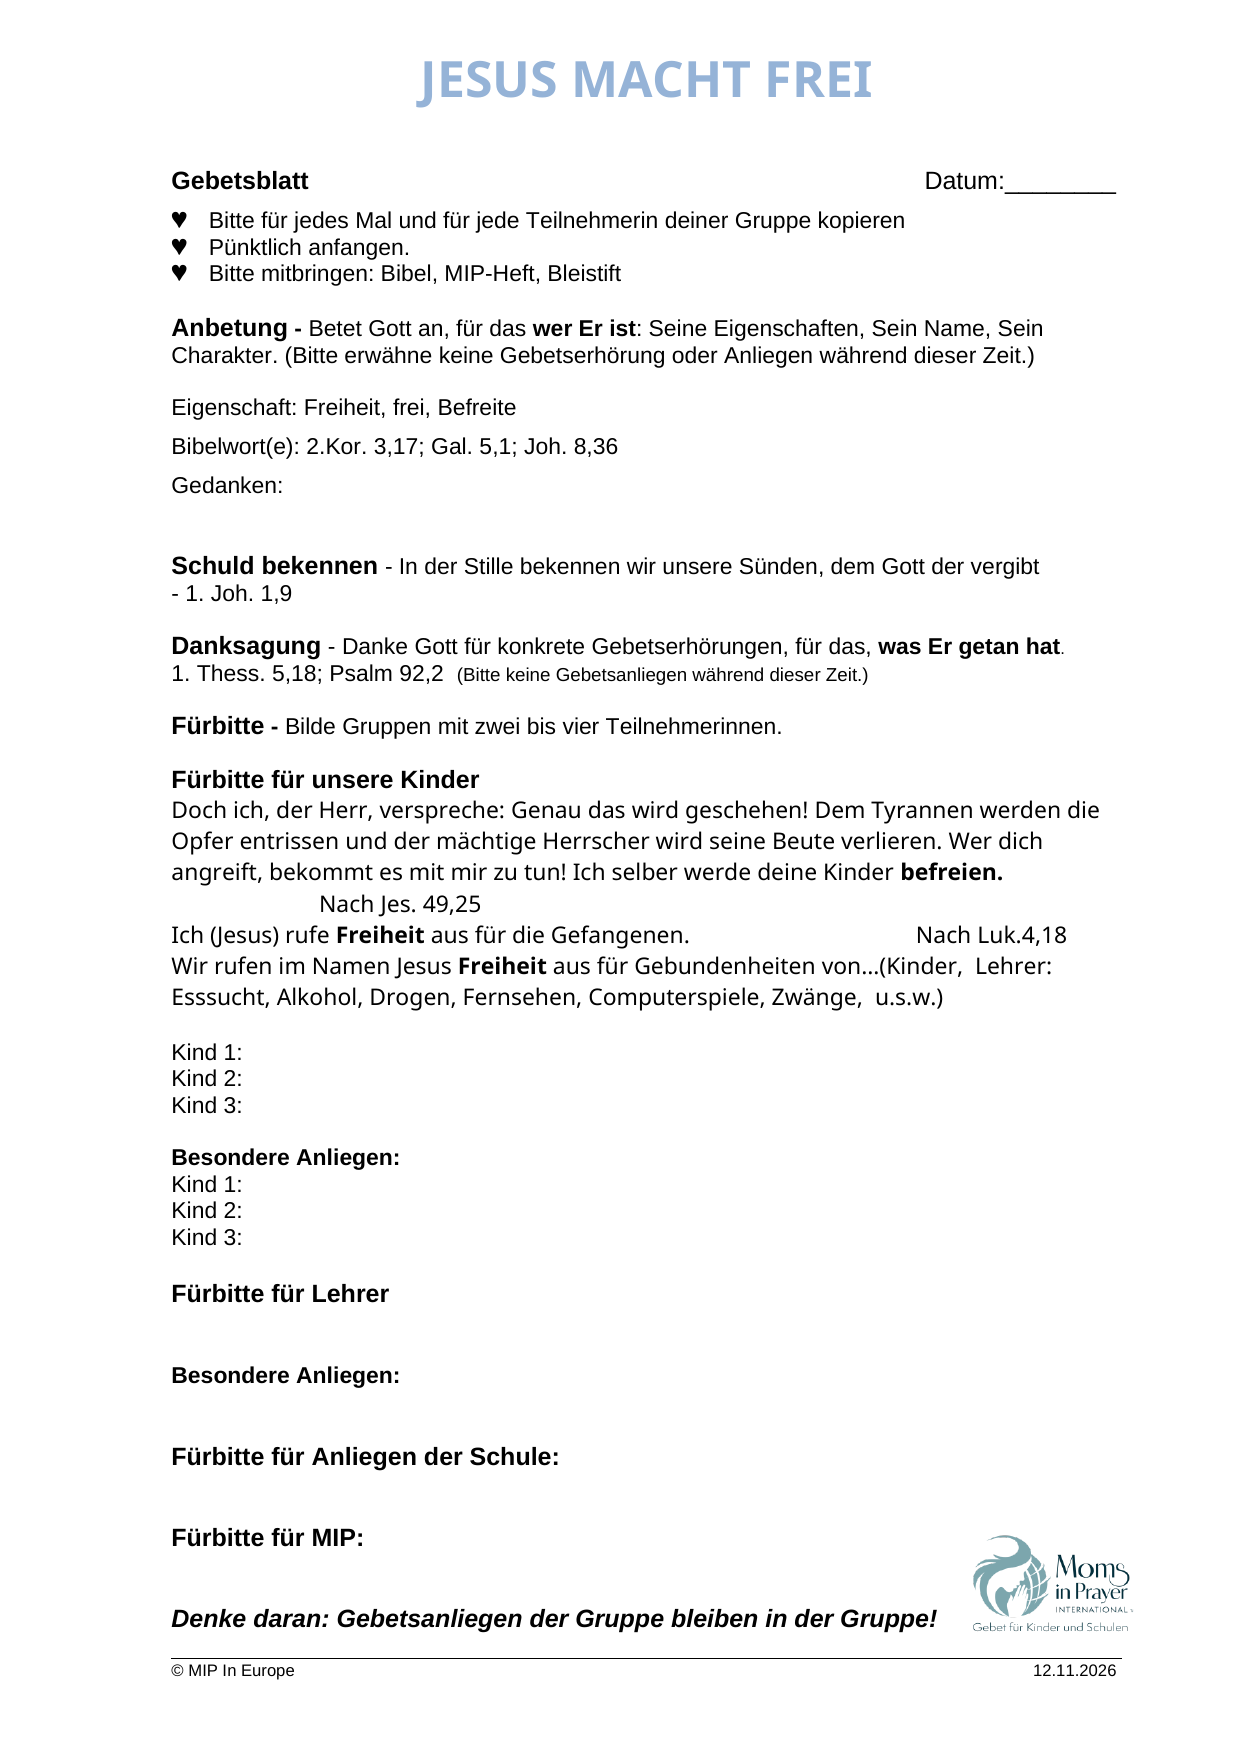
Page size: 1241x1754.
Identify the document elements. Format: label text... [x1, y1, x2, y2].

text Besondere Anliegen: [171, 1144, 1122, 1171]
text Fürbitte für Lehrer [171, 1278, 1122, 1307]
text Fürbitte für MIP: [171, 1523, 1122, 1552]
text Kind 2: [171, 1065, 1122, 1092]
text Ich (Jesus) rufe Freiheit aus für die Gefangenen. Nach Luk.4,18 [171, 919, 1122, 950]
text Fürbitte - Bilde Gruppen mit zwei bis vier Teilnehmerinnen. [171, 711, 1122, 740]
text Gedanken: [171, 472, 1122, 498]
text Kind 2: [171, 1197, 1122, 1223]
text Wir rufen im Namen Jesus Freiheit aus für Gebundenheiten von…(Kinder, Lehrer: [171, 950, 1122, 981]
text Kind 3: [171, 1092, 1122, 1118]
text Gebetsblatt Datum:________ [171, 166, 1122, 195]
text Besondere Anliegen: [171, 1362, 1122, 1389]
text Eigenschaft: Freiheit, frei, Befreite [171, 394, 1122, 421]
text Kind 1: [171, 1171, 1122, 1197]
text jesus macht frei [171, 44, 1122, 112]
text Kind 3: [171, 1223, 1122, 1250]
text Denke daran: Gebetsanliegen der Gruppe bleiben in der Gruppe! [171, 1604, 967, 1633]
text Danksagung - Danke Gott für konkrete Gebetserhörungen, für das, was Er getan hat. 1. Thess. 5,18; Psalm 92,2 (Bitte keine Gebetsanliegen während dieser Zeit.) [171, 631, 1122, 686]
text Schuld bekennen - In der Stille bekennen wir unsere Sünden, dem Gott der vergibt - 1. Joh. 1,9 [171, 551, 1122, 606]
text Bibelwort(e): 2.Kor. 3,17; Gal. 5,1; Joh. 8,36 [171, 433, 1122, 459]
text Anbetung - Betet Gott an, für das wer Er ist: Seine Eigenschaften, Sein Name, Sein Charakter. (Bitte erwähne keine Gebetserhörung oder Anliegen während dieser Zeit.) [171, 313, 1122, 368]
text Doch ich, der Herr, verspreche: Genau das wird geschehen! Dem Tyrannen werden die Opfer entrissen und der mächtige Herrscher wird seine Beute verlieren. Wer dich angreift, bekommt es mit mir zu tun! Ich selber werde deine Kinder befreien. Nach Jes. 49,25 [171, 794, 1122, 919]
picture [967, 1529, 1134, 1633]
list Bitte mitbringen: Bibel, MIP-Heft, Bleistift [171, 260, 1122, 287]
text Fürbitte für Anliegen der Schule: [171, 1441, 1122, 1470]
list Bitte für jedes Mal und für jede Teilnehmerin deiner Gruppe kopieren [171, 207, 1122, 234]
text Fürbitte für unsere Kinder [171, 765, 1122, 794]
text Kind 1: [171, 1039, 1122, 1065]
text Esssucht, Alkohol, Drogen, Fernsehen, Computerspiele, Zwänge, u.s.w.) [171, 981, 1122, 1013]
list Pünktlich anfangen. [171, 234, 1122, 260]
